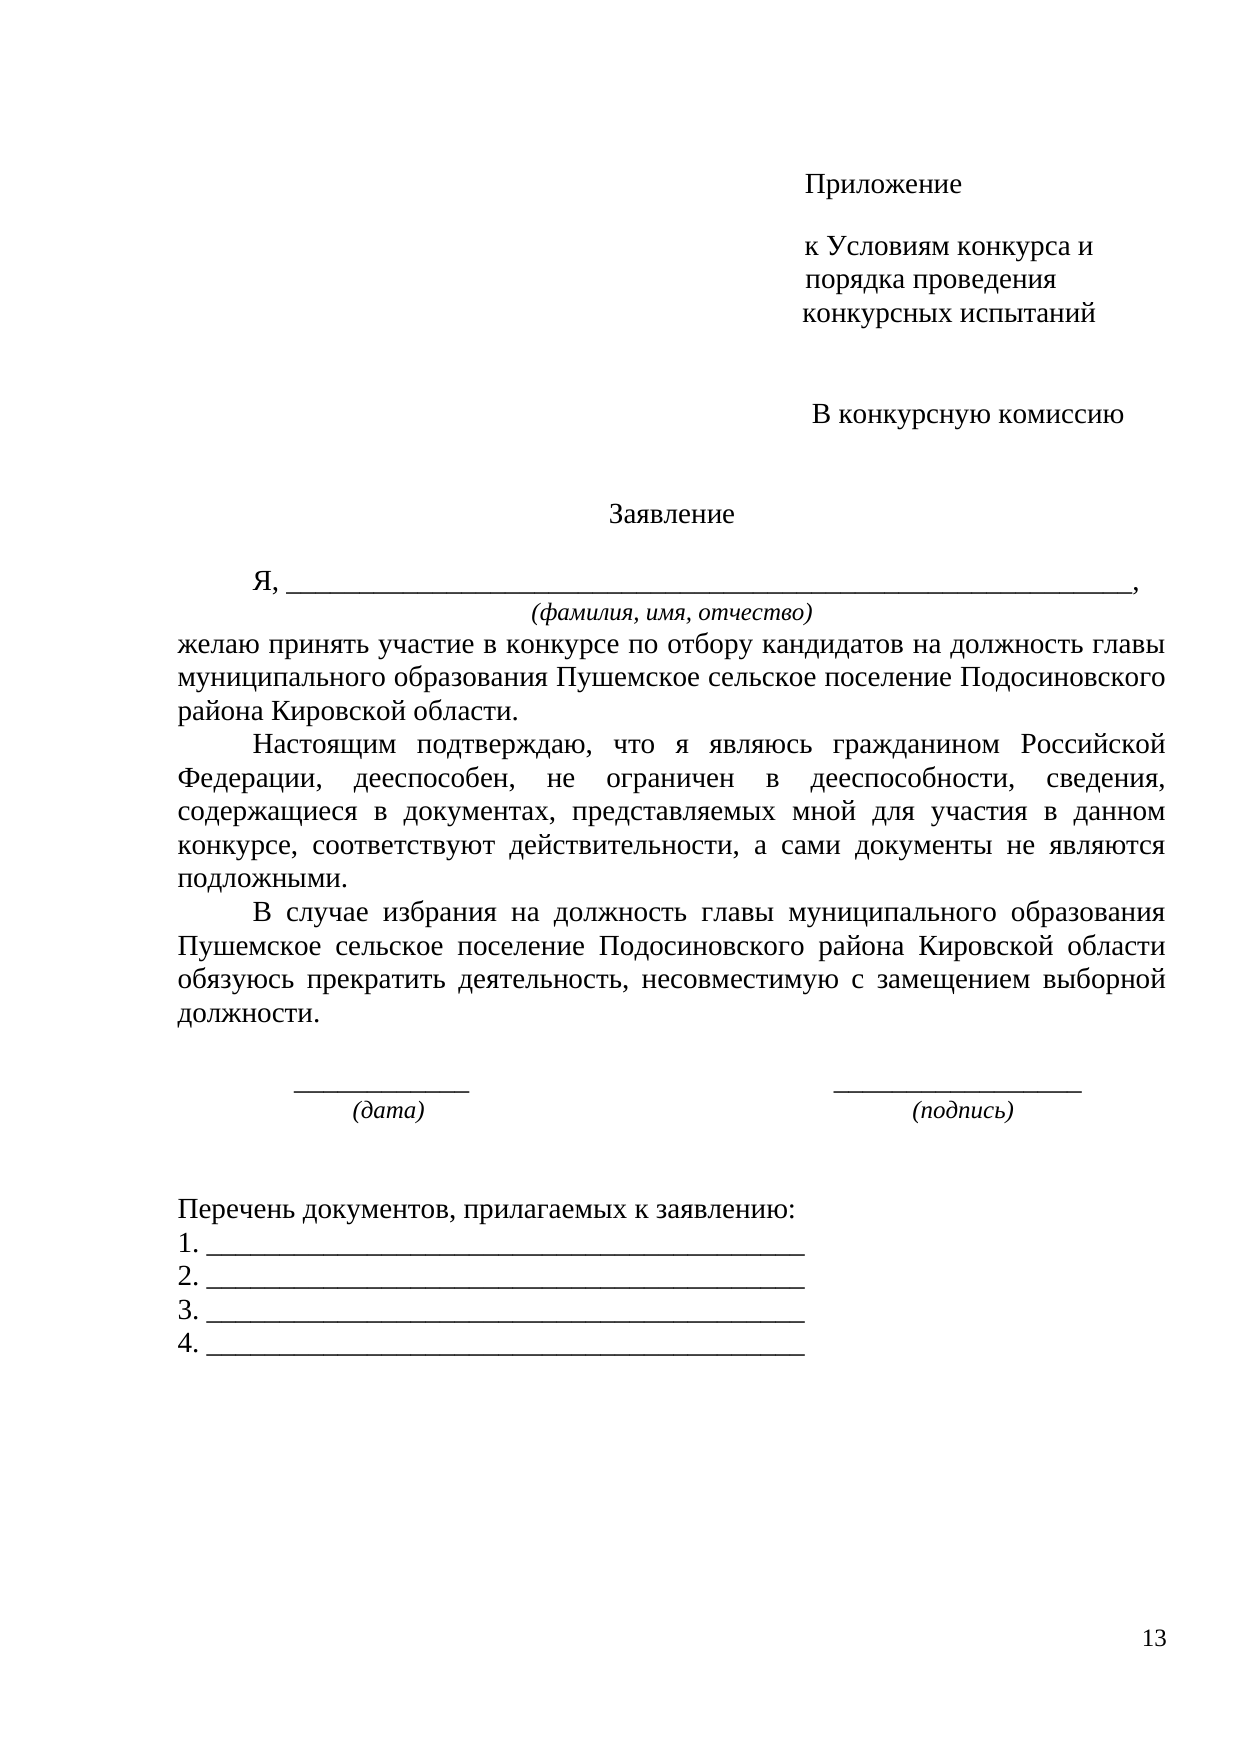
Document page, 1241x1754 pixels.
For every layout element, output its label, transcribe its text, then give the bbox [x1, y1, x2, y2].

text 3. _________________________________________ [177, 1292, 1167, 1325]
text 1. _________________________________________ [177, 1225, 1167, 1258]
text Приложение [177, 166, 1167, 199]
text В конкурсную комиссию [177, 396, 1167, 429]
text Перечень документов, прилагаемых к заявлению: [177, 1191, 1167, 1225]
text Я, __________________________________________________________, [177, 563, 1167, 597]
text к Условиям конкурса и [177, 228, 1167, 262]
text Заявление [177, 496, 1167, 530]
text конкурсных испытаний [177, 295, 1167, 329]
text 2. _________________________________________ [177, 1258, 1167, 1292]
text 4. _________________________________________ [177, 1325, 1167, 1359]
text (дата) (подпись) [177, 1095, 1167, 1124]
text (фамилия, имя, отчество) [177, 597, 1167, 626]
text желаю принять участие в конкурсе по отбору кандидатов на должность главы муниципального образования Пушемское сельское поселение Подосиновского района Кировской области. [177, 626, 1167, 726]
text В случае избрания на должность главы муниципального образования Пушемское сельское поселение Подосиновского района Кировской области обязуюсь прекратить деятельность, несовместимую с замещением выборной должности. [177, 894, 1167, 1028]
text порядка проведения [177, 262, 1167, 295]
text ____________ _________________ [177, 1062, 1167, 1095]
text Настоящим подтверждаю, что я являюсь гражданином Российской Федерации, дееспособен, не ограничен в дееспособности, сведения, содержащиеся в документах, представляемых мной для участия в данном конкурсе, соответствуют действительности, а сами документы не являются подложными. [177, 726, 1167, 894]
